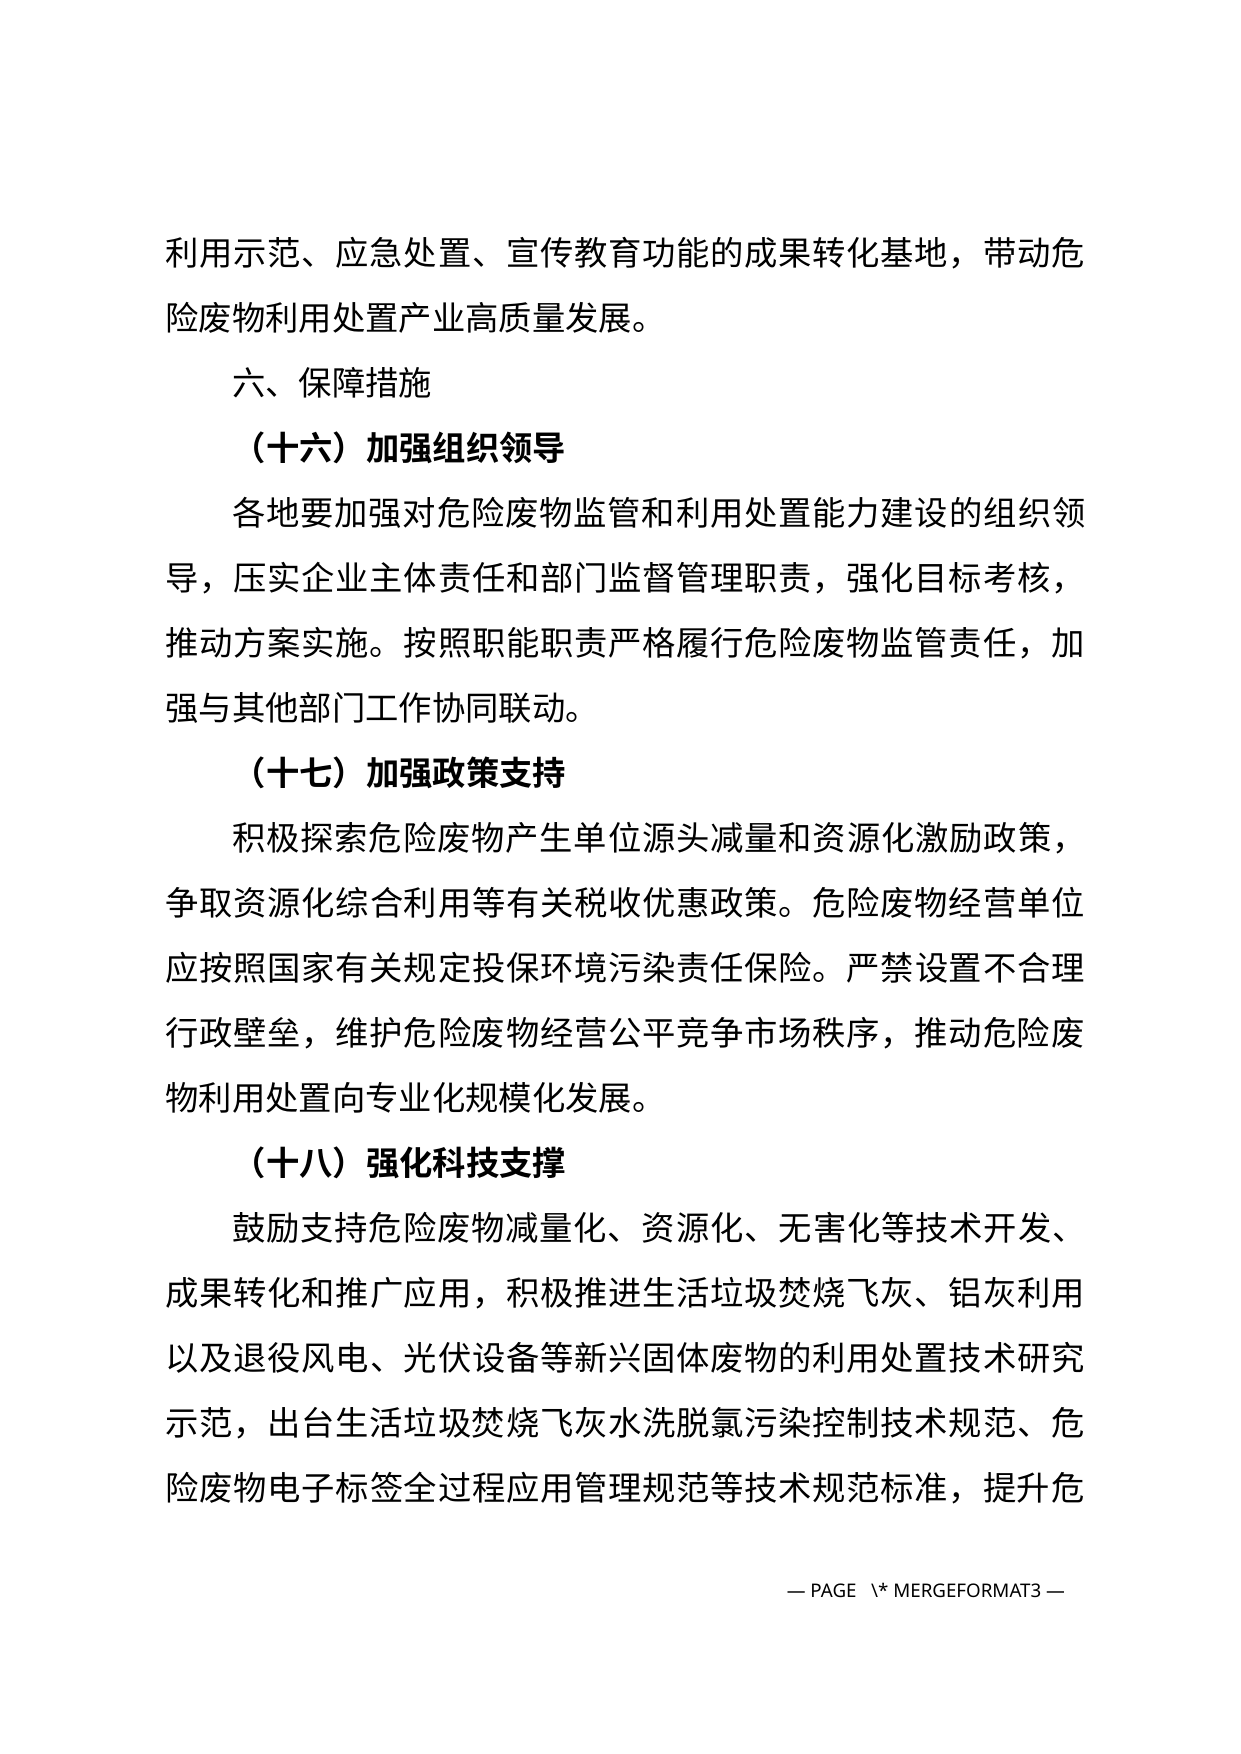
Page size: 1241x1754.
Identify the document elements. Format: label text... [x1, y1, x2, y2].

text 各地要加强对危险废物监管和利用处置能力建设的组织领导，压实企业主体责任和部门监督管理职责，强化目标考核，推动方案实施。按照职能职责严格履行危险废物监管责任，加强与其他部门工作协同联动。 [165, 478, 1087, 738]
text （十八）强化科技支撑 [165, 1128, 1087, 1193]
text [165, 218, 1087, 348]
text （十七）加强政策支持 [165, 738, 1087, 803]
text 积极探索危险废物产生单位源头减量和资源化激励政策，争取资源化综合利用等有关税收优惠政策。危险废物经营单位应按照国家有关规定投保环境污染责任保险。严禁设置不合理行政壁垒，维护危险废物经营公平竞争市场秩序，推动危险废物利用处置向专业化规模化发展。 [165, 803, 1087, 1128]
text （十六）加强组织领导 [165, 413, 1087, 478]
text 六、保障措施 [165, 348, 1087, 413]
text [165, 1193, 1087, 1518]
